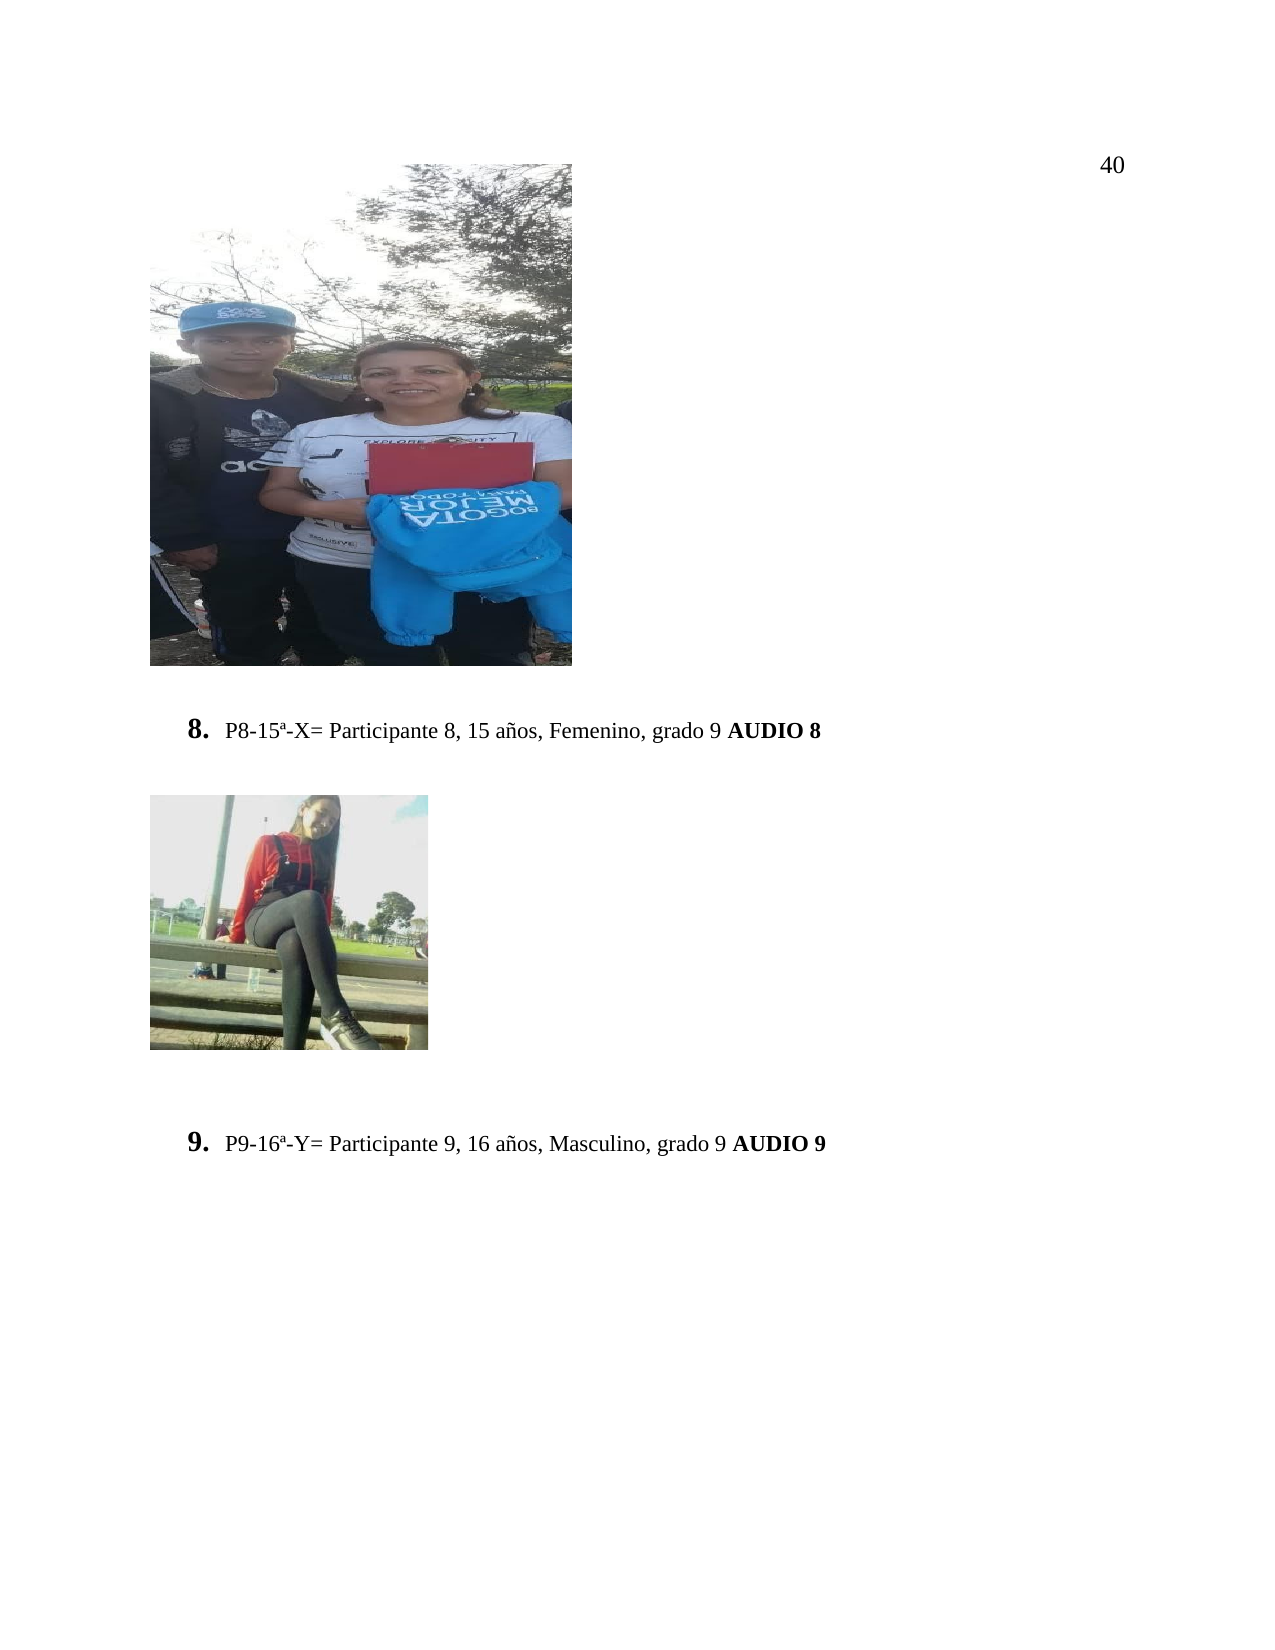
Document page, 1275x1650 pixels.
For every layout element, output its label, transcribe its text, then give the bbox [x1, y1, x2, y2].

list P9-16ª-Y= Participante 9, 16 años, Masculino, grado 9 AUDIO 9 [187, 1124, 1125, 1157]
list P8-15ª-X= Participante 8, 15 años, Femenino, grado 9 AUDIO 8 [187, 711, 1125, 745]
picture [150, 164, 572, 666]
picture [150, 795, 429, 1050]
